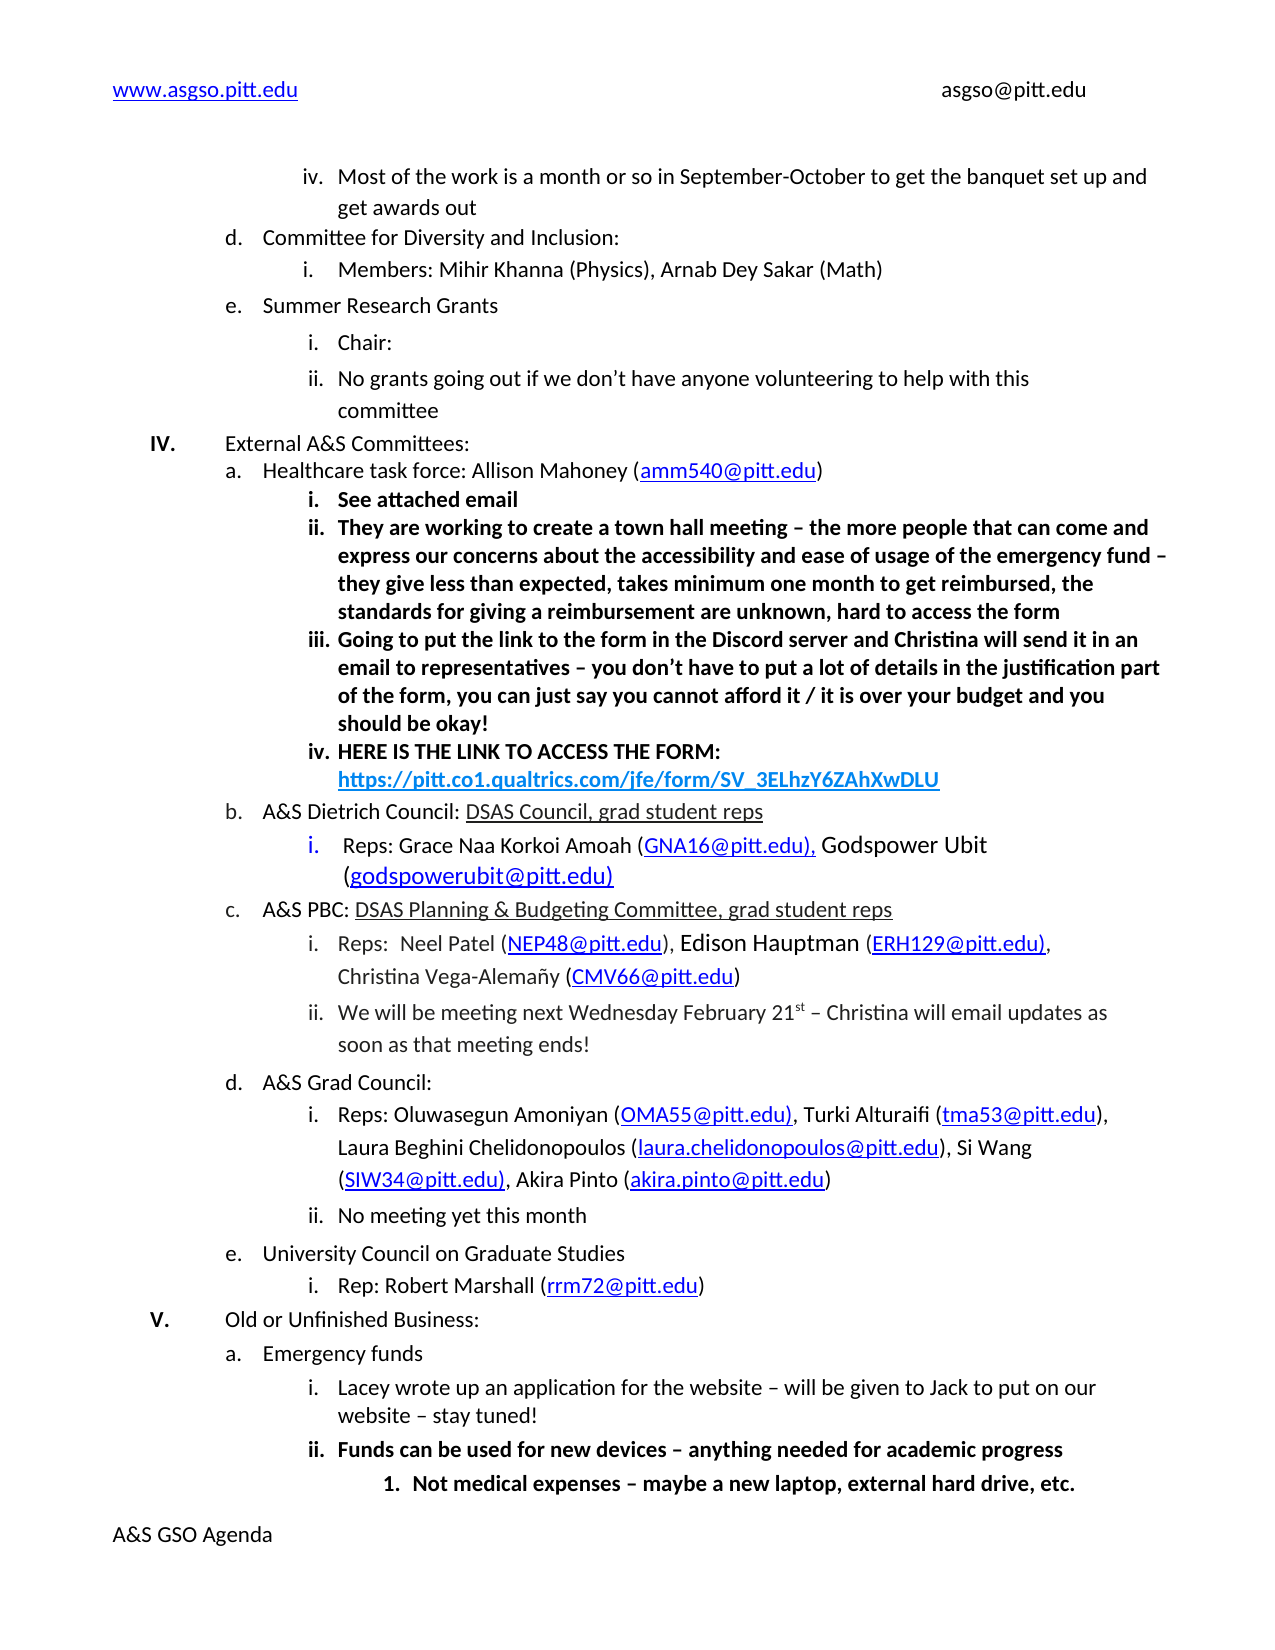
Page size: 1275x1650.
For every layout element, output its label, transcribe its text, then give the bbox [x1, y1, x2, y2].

subtitle See attached email [308, 485, 1173, 513]
subtitle Committee for Diversity and Inclusion: [225, 223, 1173, 251]
list Reps: Oluwasegun Amoniyan (OMA55@pitt.edu), Turki Alturaifi (tma53@pitt.edu), Laura Beghini Chelidonopoulos (laura.chelidonopoulos@pitt.edu), Si Wang (SIW34@pitt.edu), Akira Pinto (akira.pinto@pitt.edu) [308, 1101, 1146, 1193]
subtitle They are working to create a town hall meeting – the more people that can come and express our concerns about the accessibility and ease of usage of the emergency fund – they give less than expected, takes minimum one month to get reimbursed, the standards for giving a reimbursement are unknown, hard to access the form [308, 513, 1173, 625]
list Chair: [308, 328, 1063, 356]
list Summer Research Grants [225, 292, 1063, 319]
subtitle HERE IS THE LINK TO ACCESS THE FORM: https://pitt.co1.qualtrics.com/jfe/form/SV_3ELhzY6ZAhXwDLU [308, 737, 1173, 793]
list No meeting yet this month [308, 1201, 1146, 1229]
subtitle Lacey wrote up an application for the website – will be given to Jack to put on our website – stay tuned! [308, 1373, 1173, 1429]
subtitle University Council on Graduate Studies [225, 1239, 1173, 1267]
list No grants going out if we don’t have anyone volunteering to help with this committee [308, 364, 1063, 424]
subtitle Healthcare task force: Allison Mahoney (amm540@pitt.edu) [225, 457, 1173, 485]
list We will be meeting next Wednesday February 21st – Christina will email updates as soon as that meeting ends! [308, 998, 1115, 1058]
list Rep: Robert Marshall (rrm72@pitt.edu) [308, 1271, 1173, 1299]
list Reps: Grace Naa Korkoi Amoah (GNA16@pitt.edu), Godspower Ubit (godspowerubit@pitt.edu) [308, 829, 1173, 891]
subtitle Emergency funds [225, 1339, 1173, 1367]
subtitle Old or Unfinished Business: [150, 1305, 1173, 1333]
subtitle Going to put the link to the form in the Discord server and Christina will send it in an email to representatives – you don’t have to put a lot of details in the justification part of the form, you can just say you cannot afford it / it is over your budget and you should be okay! [308, 625, 1173, 737]
subtitle Not medical expenses – maybe a new laptop, external hard drive, etc. [383, 1469, 1173, 1497]
subtitle External A&S Committees: [150, 429, 1173, 457]
list Reps: Neel Patel (NEP48@pitt.edu), Edison Hauptman (ERH129@pitt.edu), Christina Vega-Alemañy (CMV66@pitt.edu) [308, 927, 1115, 990]
subtitle A&S PBC: DSAS Planning & Budgeting Committee, grad student reps [225, 895, 1173, 923]
subtitle A&S Grad Council: [225, 1068, 1173, 1096]
subtitle Funds can be used for new devices – anything needed for academic progress [308, 1435, 1173, 1463]
list Most of the work is a month or so in September-October to get the banquet set up and get awards out [302, 162, 1173, 221]
list Members: Mihir Khanna (Physics), Arnab Dey Sakar (Math) [303, 255, 1063, 283]
list A&S Dietrich Council: DSAS Council, grad student reps [225, 797, 1173, 825]
